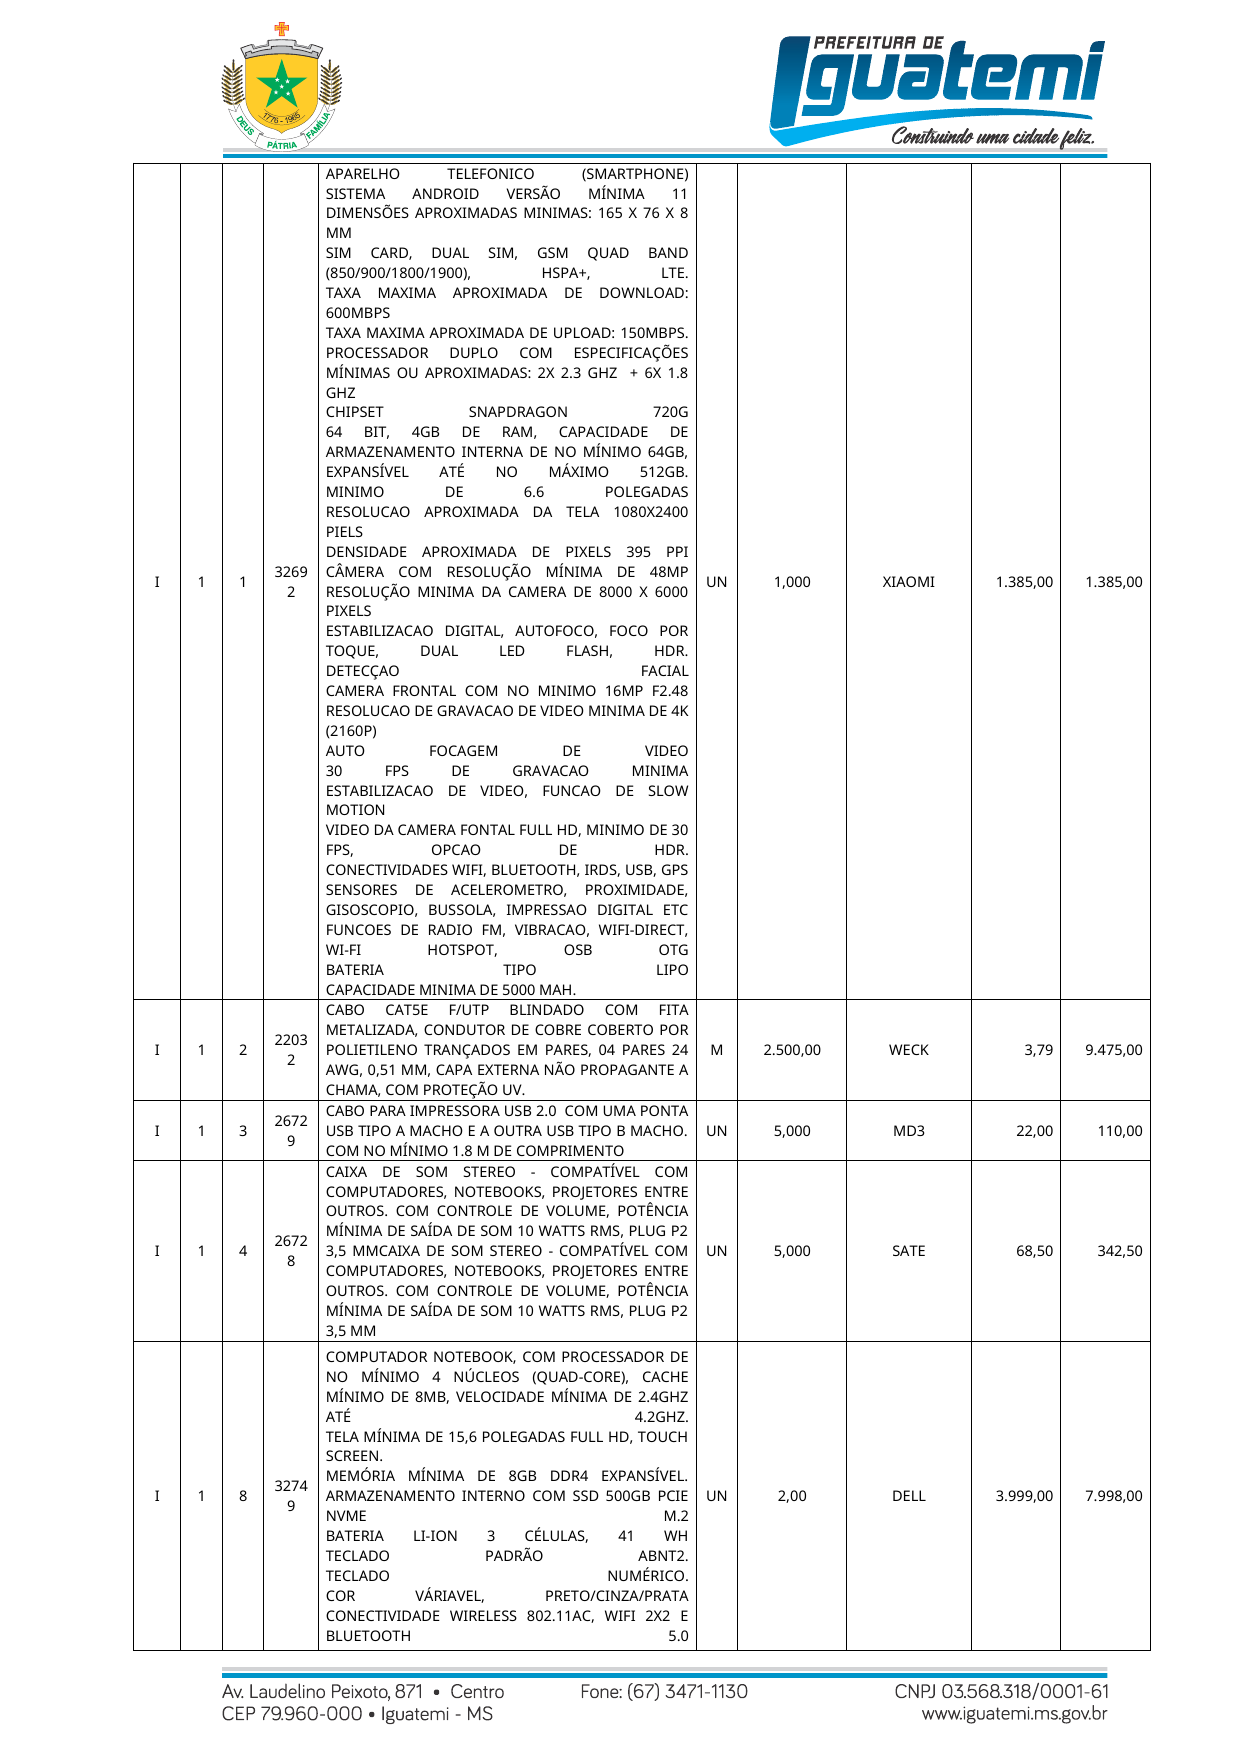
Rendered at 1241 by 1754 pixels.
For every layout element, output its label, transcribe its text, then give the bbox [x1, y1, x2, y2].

table_cell WECK [847, 1000, 971, 1100]
table_cell 22,00 [972, 1101, 1060, 1160]
table_cell 1.385,00 [972, 164, 1060, 999]
table_cell 3 [223, 1101, 263, 1160]
table_cell M [697, 1000, 737, 1100]
table_cell 68,50 [972, 1161, 1060, 1341]
table_cell 26729 [264, 1101, 318, 1160]
table_cell I [134, 1161, 180, 1341]
table_cell UN [697, 1161, 737, 1341]
table_cell 1 [181, 1101, 222, 1160]
table_cell CAIXA DE SOM STEREO - COMPATÍVEL COM COMPUTADORES, NOTEBOOKS, PROJETORES ENTRE OUTROS. COM CONTROLE DE VOLUME, POTÊNCIA MÍNIMA DE SAÍDA DE SOM 10 WATTS RMS, PLUG P2 3,5 MMCAIXA DE SOM STEREO - COMPATÍVEL COM COMPUTADORES, NOTEBOOKS, PROJETORES ENTRE OUTROS. COM CONTROLE DE VOLUME, POTÊNCIA MÍNIMA DE SAÍDA DE SOM 10 WATTS RMS, PLUG P2 3,5 MM [319, 1161, 696, 1341]
table_cell CABO CAT5E F/UTP BLINDADO COM FITA METALIZADA, CONDUTOR DE COBRE COBERTO POR POLIETILENO TRANÇADOS EM PARES, 04 PARES 24 AWG, 0,51 MM, CAPA EXTERNA NÃO PROPAGANTE A CHAMA, COM PROTEÇÃO UV. [319, 1000, 696, 1100]
table_cell 1 [181, 1342, 222, 1650]
table_cell 1,000 [738, 164, 846, 999]
table_cell 1 [181, 1000, 222, 1100]
table_cell 5,000 [738, 1101, 846, 1160]
table_cell CABO PARA IMPRESSORA USB 2.0 COM UMA PONTA USB TIPO A MACHO E A OUTRA USB TIPO B MACHO. COM NO MÍNIMO 1.8 M DE COMPRIMENTO [319, 1101, 696, 1160]
table_cell 342,50 [1061, 1161, 1150, 1341]
table_cell 1 [181, 164, 222, 999]
table_cell 32692 [264, 164, 318, 999]
table_cell 7.998,00 [1061, 1342, 1150, 1650]
table_cell 9.475,00 [1061, 1000, 1150, 1100]
table_cell 2.500,00 [738, 1000, 846, 1100]
table_cell UN [697, 164, 737, 999]
table_cell MD3 [847, 1101, 971, 1160]
table_cell 110,00 [1061, 1101, 1150, 1160]
table_cell 32749 [264, 1342, 318, 1650]
table_cell 4 [223, 1161, 263, 1341]
table_cell 5,000 [738, 1161, 846, 1341]
table_cell UN [697, 1342, 737, 1650]
table_cell 2,00 [738, 1342, 846, 1650]
table_cell XIAOMI [847, 164, 971, 999]
table_cell 26728 [264, 1161, 318, 1341]
table_cell SATE [847, 1161, 971, 1341]
table_cell 1 [223, 164, 263, 999]
table_cell DELL [847, 1342, 971, 1650]
table_cell 3.999,00 [972, 1342, 1060, 1650]
table_cell 2 [223, 1000, 263, 1100]
table_cell APARELHO TELEFONICO (SMARTPHONE) SISTEMA ANDROID VERSÃO MÍNIMA 11 DIMENSÕES APROXIMADAS MINIMAS: 165 X 76 X 8 MM SIM CARD, DUAL SIM, GSM QUAD BAND (850/900/1800/1900), HSPA+, LTE. TAXA MAXIMA APROXIMADA DE DOWNLOAD: 600MBPS TAXA MAXIMA APROXIMADA DE UPLOAD: 150MBPS. PROCESSADOR DUPLO COM ESPECIFICAÇÕES MÍNIMAS OU APROXIMADAS: 2X 2.3 GHZ + 6X 1.8 GHZ CHIPSET SNAPDRAGON 720G 64 BIT, 4GB DE RAM, CAPACIDADE DE ARMAZENAMENTO INTERNA DE NO MÍNIMO 64GB, EXPANSÍVEL ATÉ NO MÁXIMO 512GB. MINIMO DE 6.6 POLEGADAS RESOLUCAO APROXIMADA DA TELA 1080X2400 PIELS DENSIDADE APROXIMADA DE PIXELS 395 PPI CÂMERA COM RESOLUÇÃO MÍNIMA DE 48MP RESOLUÇÃO MINIMA DA CAMERA DE 8000 X 6000 PIXELS ESTABILIZACAO DIGITAL, AUTOFOCO, FOCO POR TOQUE, DUAL LED FLASH, HDR. DETECÇAO FACIAL CAMERA FRONTAL COM NO MINIMO 16MP F2.48 RESOLUCAO DE GRAVACAO DE VIDEO MINIMA DE 4K (2160P) AUTO FOCAGEM DE VIDEO 30 FPS DE GRAVACAO MINIMA ESTABILIZACAO DE VIDEO, FUNCAO DE SLOW MOTION VIDEO DA CAMERA FONTAL FULL HD, MINIMO DE 30 FPS, OPCAO DE HDR. CONECTIVIDADES WIFI, BLUETOOTH, IRDS, USB, GPS SENSORES DE ACELEROMETRO, PROXIMIDADE, GISOSCOPIO, BUSSOLA, IMPRESSAO DIGITAL ETC FUNCOES DE RADIO FM, VIBRACAO, WIFI-DIRECT, WI-FI HOTSPOT, OSB OTG BATERIA TIPO LIPO CAPACIDADE MINIMA DE 5000 MAH. [319, 164, 696, 999]
table_cell 22032 [264, 1000, 318, 1100]
table_cell 1.385,00 [1061, 164, 1150, 999]
table_cell 3,79 [972, 1000, 1060, 1100]
table_cell I [134, 1342, 180, 1650]
table_cell 1 [181, 1161, 222, 1341]
table_cell I [134, 1000, 180, 1100]
table_cell I [134, 164, 180, 999]
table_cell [319, 1342, 696, 1650]
table_cell 8 [223, 1342, 263, 1650]
table_cell UN [697, 1101, 737, 1160]
table_cell I [134, 1101, 180, 1160]
